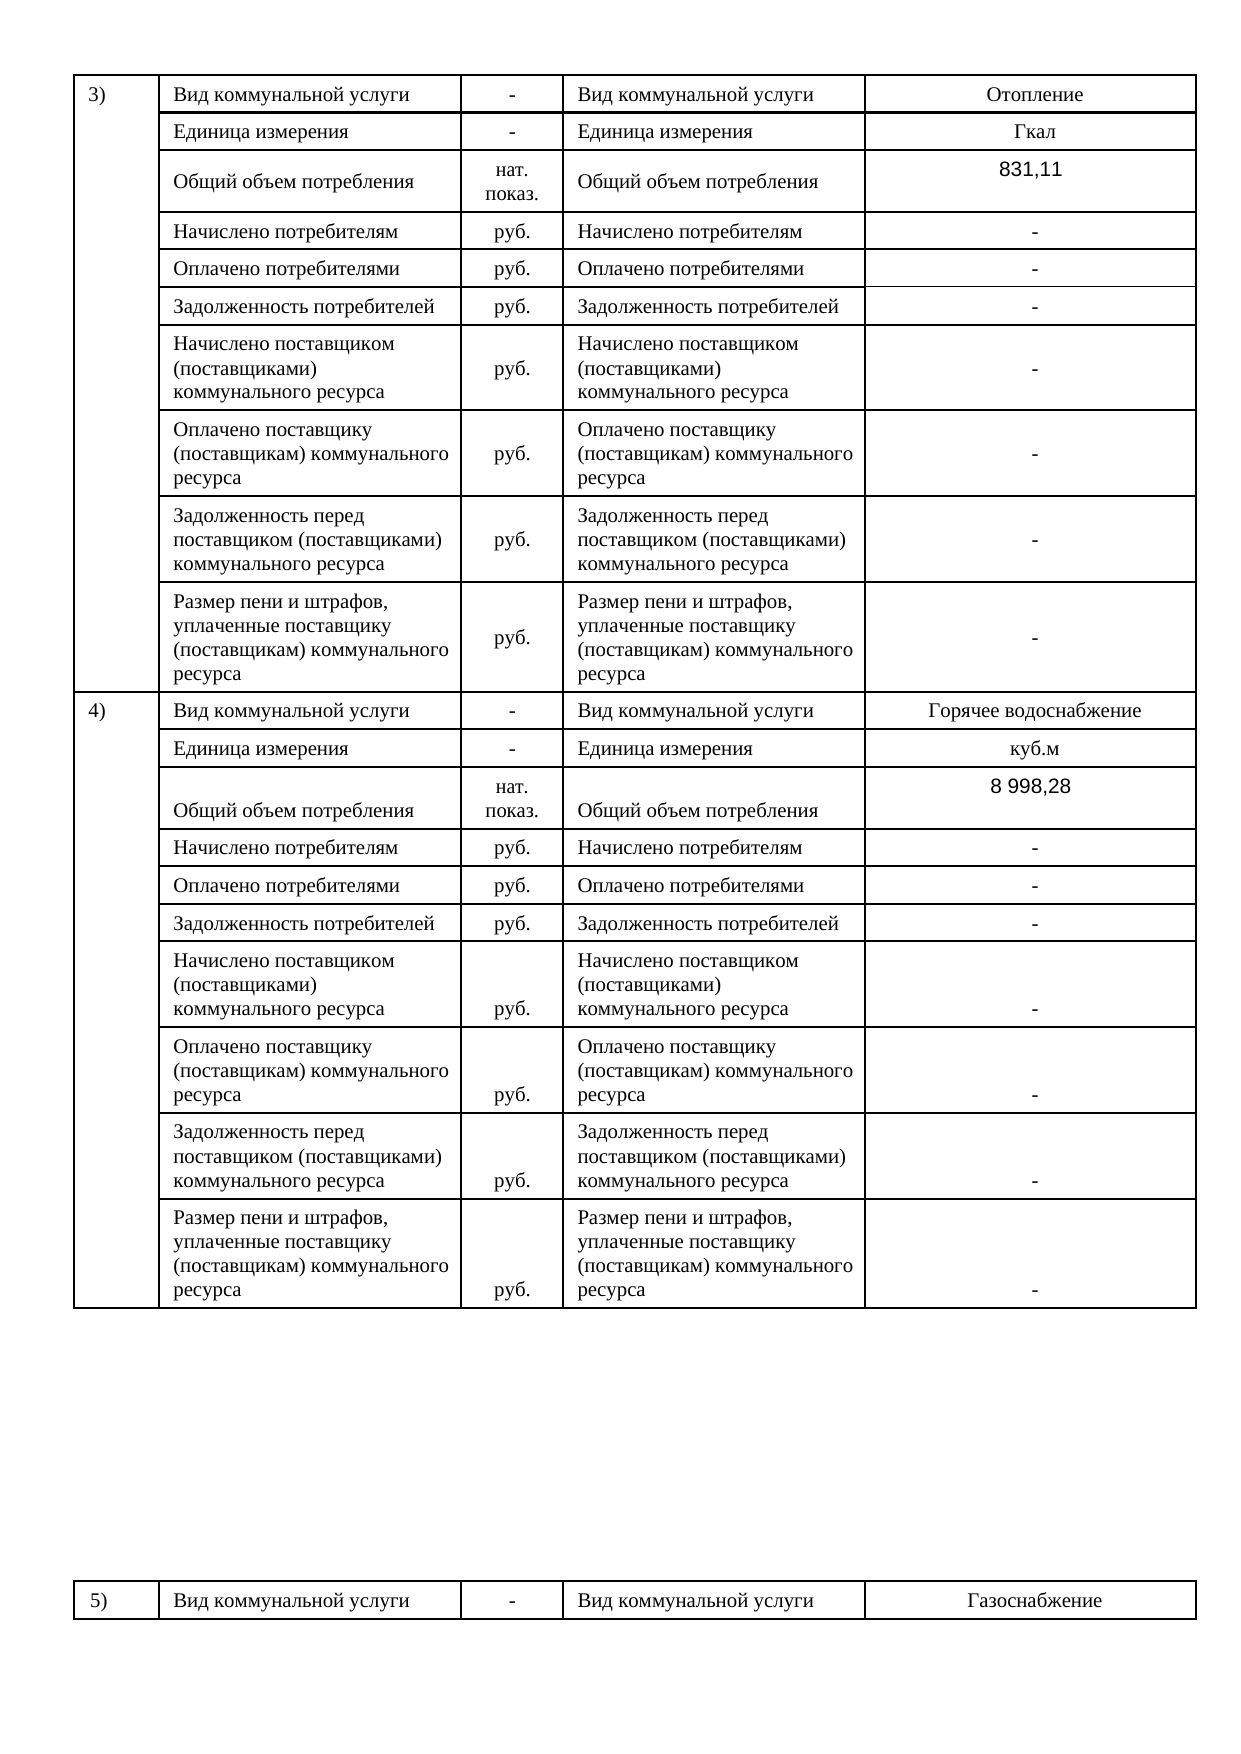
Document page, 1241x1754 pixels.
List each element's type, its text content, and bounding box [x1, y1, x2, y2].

table_header 3) [75, 76, 158, 691]
table_cell - [866, 250, 1195, 286]
table_cell Оплачено поставщику (поставщикам) коммунального ресурса [564, 1028, 864, 1112]
table_cell руб. [462, 1114, 562, 1197]
table_cell Задолженность потребителей [160, 905, 460, 940]
table_cell Оплачено потребителями [160, 867, 460, 903]
table_cell руб. [462, 411, 562, 495]
table_cell нат. показ. [462, 151, 562, 211]
table_cell - [866, 497, 1195, 581]
table_cell - [866, 1028, 1195, 1112]
table_header Газоснабжение [866, 1582, 1195, 1618]
table_cell нат. показ. [462, 768, 562, 827]
table_cell руб. [462, 1028, 562, 1112]
table_header Вид коммунальной услуги [160, 76, 460, 111]
table_cell Единица измерения [564, 114, 864, 149]
table_cell Размер пени и штрафов, уплаченные поставщику (поставщикам) коммунального ресурса [564, 583, 864, 691]
table_cell руб. [462, 213, 562, 248]
table_cell - [866, 905, 1195, 940]
table_header - [462, 76, 562, 111]
table_cell Общий объем потребления [564, 768, 864, 827]
table_cell Оплачено потребителями [160, 250, 460, 286]
table_cell руб. [462, 830, 562, 865]
table_cell Единица измерения [160, 114, 460, 149]
table_cell Начислено потребителям [564, 830, 864, 865]
table_cell куб.м [866, 730, 1195, 766]
table_cell Оплачено поставщику (поставщикам) коммунального ресурса [160, 411, 460, 495]
table_cell Задолженность перед поставщиком (поставщиками) коммунального ресурса [160, 497, 460, 581]
table_cell Начислено поставщиком (поставщиками) коммунального ресурса [160, 942, 460, 1026]
table_cell руб. [462, 942, 562, 1026]
table_cell Оплачено поставщику (поставщикам) коммунального ресурса [564, 411, 864, 495]
table_cell Единица измерения [160, 730, 460, 766]
table_cell Начислено поставщиком (поставщиками) коммунального ресурса [564, 942, 864, 1026]
table_cell руб. [462, 497, 562, 581]
table_cell Размер пени и штрафов, уплаченные поставщику (поставщикам) коммунального ресурса [564, 1200, 864, 1307]
table_cell 831,11 [866, 151, 1195, 211]
table_cell руб. [462, 288, 562, 323]
table_cell Начислено поставщиком (поставщиками) коммунального ресурса [564, 326, 864, 409]
table_cell - [866, 867, 1195, 903]
table_cell Оплачено поставщику (поставщикам) коммунального ресурса [160, 1028, 460, 1112]
table_header Вид коммунальной услуги [564, 76, 864, 111]
table_cell 4) [75, 693, 158, 1307]
table_cell Размер пени и штрафов, уплаченные поставщику (поставщикам) коммунального ресурса [160, 1200, 460, 1307]
table_cell руб. [462, 326, 562, 409]
table_cell - [866, 830, 1195, 865]
table_cell Горячее водоснабжение [866, 693, 1195, 728]
table_cell руб. [462, 250, 562, 286]
table_cell руб. [462, 905, 562, 940]
table_cell Общий объем потребления [160, 151, 460, 211]
table_header 5) [75, 1582, 158, 1618]
table_cell Общий объем потребления [564, 151, 864, 211]
table_cell Гкал [866, 114, 1195, 149]
table_cell Начислено потребителям [160, 213, 460, 248]
table_cell Задолженность перед поставщиком (поставщиками) коммунального ресурса [160, 1114, 460, 1197]
table_cell руб. [462, 867, 562, 903]
table_header Отопление [866, 76, 1195, 111]
table_header - [462, 1582, 562, 1618]
table_cell - [866, 213, 1195, 248]
table_cell Задолженность потребителей [564, 905, 864, 940]
table_cell Общий объем потребления [160, 768, 460, 827]
table_cell Начислено поставщиком (поставщиками) коммунального ресурса [160, 326, 460, 409]
table_cell - [462, 730, 562, 766]
table_cell - [866, 942, 1195, 1026]
table_cell Задолженность перед поставщиком (поставщиками) коммунального ресурса [564, 1114, 864, 1197]
table_cell Задолженность перед поставщиком (поставщиками) коммунального ресурса [564, 497, 864, 581]
table_cell Задолженность потребителей [160, 288, 460, 323]
table_cell Оплачено потребителями [564, 867, 864, 903]
table_cell Начислено потребителям [160, 830, 460, 865]
table_header Вид коммунальной услуги [160, 1582, 460, 1618]
table_header Вид коммунальной услуги [564, 1582, 864, 1618]
table_cell - [866, 583, 1195, 691]
table_cell - [462, 693, 562, 728]
table_cell руб. [462, 1200, 562, 1307]
table_cell Вид коммунальной услуги [564, 693, 864, 728]
table_cell Оплачено потребителями [564, 250, 864, 286]
table_cell - [866, 1200, 1195, 1307]
table_cell - [866, 326, 1195, 409]
table_cell Размер пени и штрафов, уплаченные поставщику (поставщикам) коммунального ресурса [160, 583, 460, 691]
table_cell Начислено потребителям [564, 213, 864, 248]
table_cell - [866, 1114, 1195, 1197]
table_cell 8 998,28 [866, 768, 1195, 827]
table_cell Вид коммунальной услуги [160, 693, 460, 728]
table_cell руб. [462, 583, 562, 691]
table_cell Задолженность потребителей [564, 288, 864, 323]
table_cell - [866, 287, 1195, 323]
table_cell - [866, 411, 1195, 495]
table_cell - [462, 114, 562, 149]
table_cell Единица измерения [564, 730, 864, 766]
